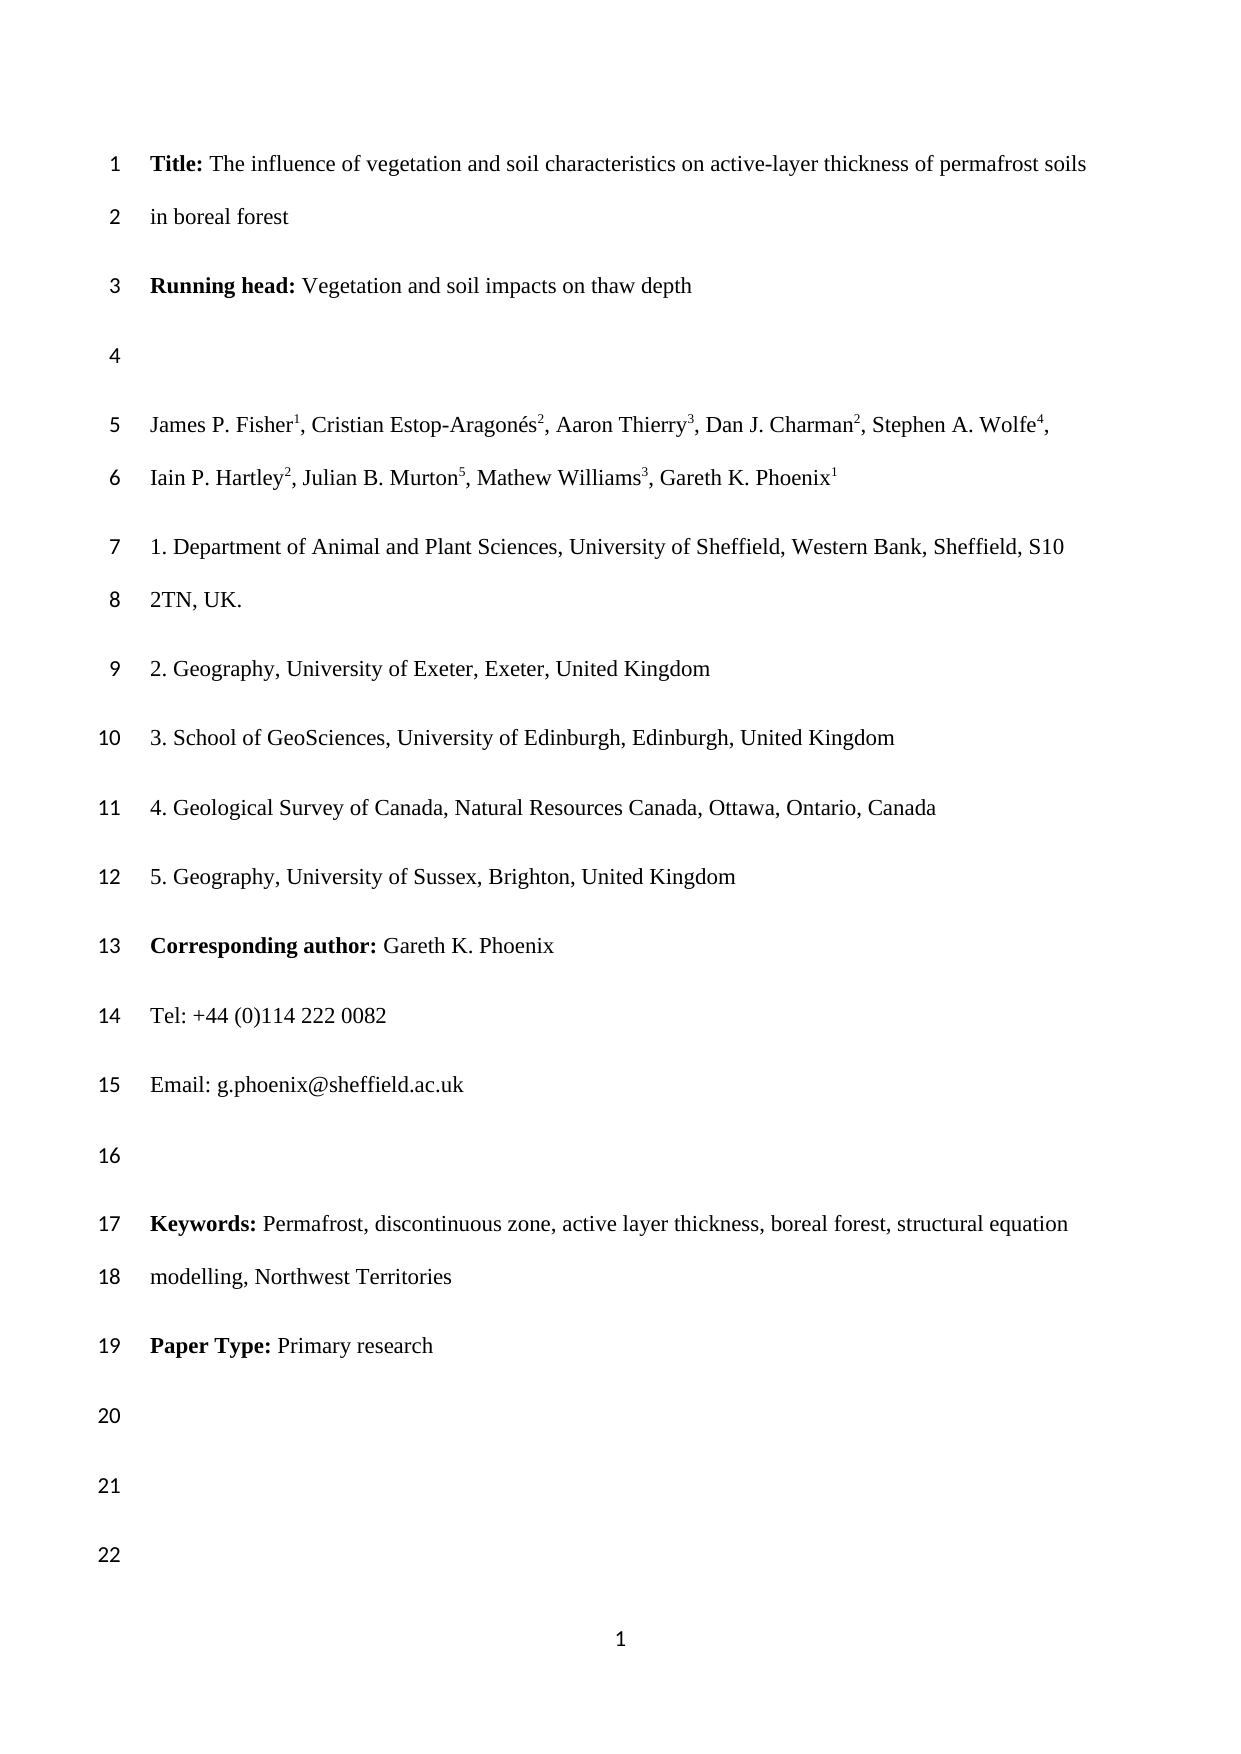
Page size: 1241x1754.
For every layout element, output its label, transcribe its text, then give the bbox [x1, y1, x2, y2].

text Email: g.phoenix@sheffield.ac.uk [150, 1071, 1090, 1098]
text Corresponding author: Gareth K. Phoenix [150, 932, 1090, 959]
text Title: The influence of vegetation and soil characteristics on active-layer thickness of permafrost soils in boreal forest [150, 150, 1090, 229]
text 3. School of GeoSciences, University of Edinburgh, Edinburgh, United Kingdom [150, 724, 1090, 751]
text 1. Department of Animal and Plant Sciences, University of Sheffield, Western Bank, Sheffield, S10 2TN, UK. [150, 533, 1090, 612]
text Paper Type: Primary research [150, 1332, 1090, 1358]
text Running head: Vegetation and soil impacts on thaw depth [150, 272, 1090, 298]
text 5. Geography, University of Sussex, Brighton, United Kingdom [150, 863, 1090, 889]
text James P. Fisher1, Cristian Estop-Aragonés2, Aaron Thierry3, Dan J. Charman2, Stephen A. Wolfe4, Iain P. Hartley2, Julian B. Murton5, Mathew Williams3, Gareth K. Phoenix1 [150, 411, 1090, 490]
text Tel: +44 (0)114 222 0082 [150, 1002, 1090, 1028]
text 2. Geography, University of Exeter, Exeter, United Kingdom [150, 655, 1090, 681]
text 4. Geological Survey of Canada, Natural Resources Canada, Ottawa, Ontario, Canada [150, 794, 1090, 820]
text Keywords: Permafrost, discontinuous zone, active layer thickness, boreal forest, structural equation modelling, Northwest Territories [150, 1210, 1090, 1289]
